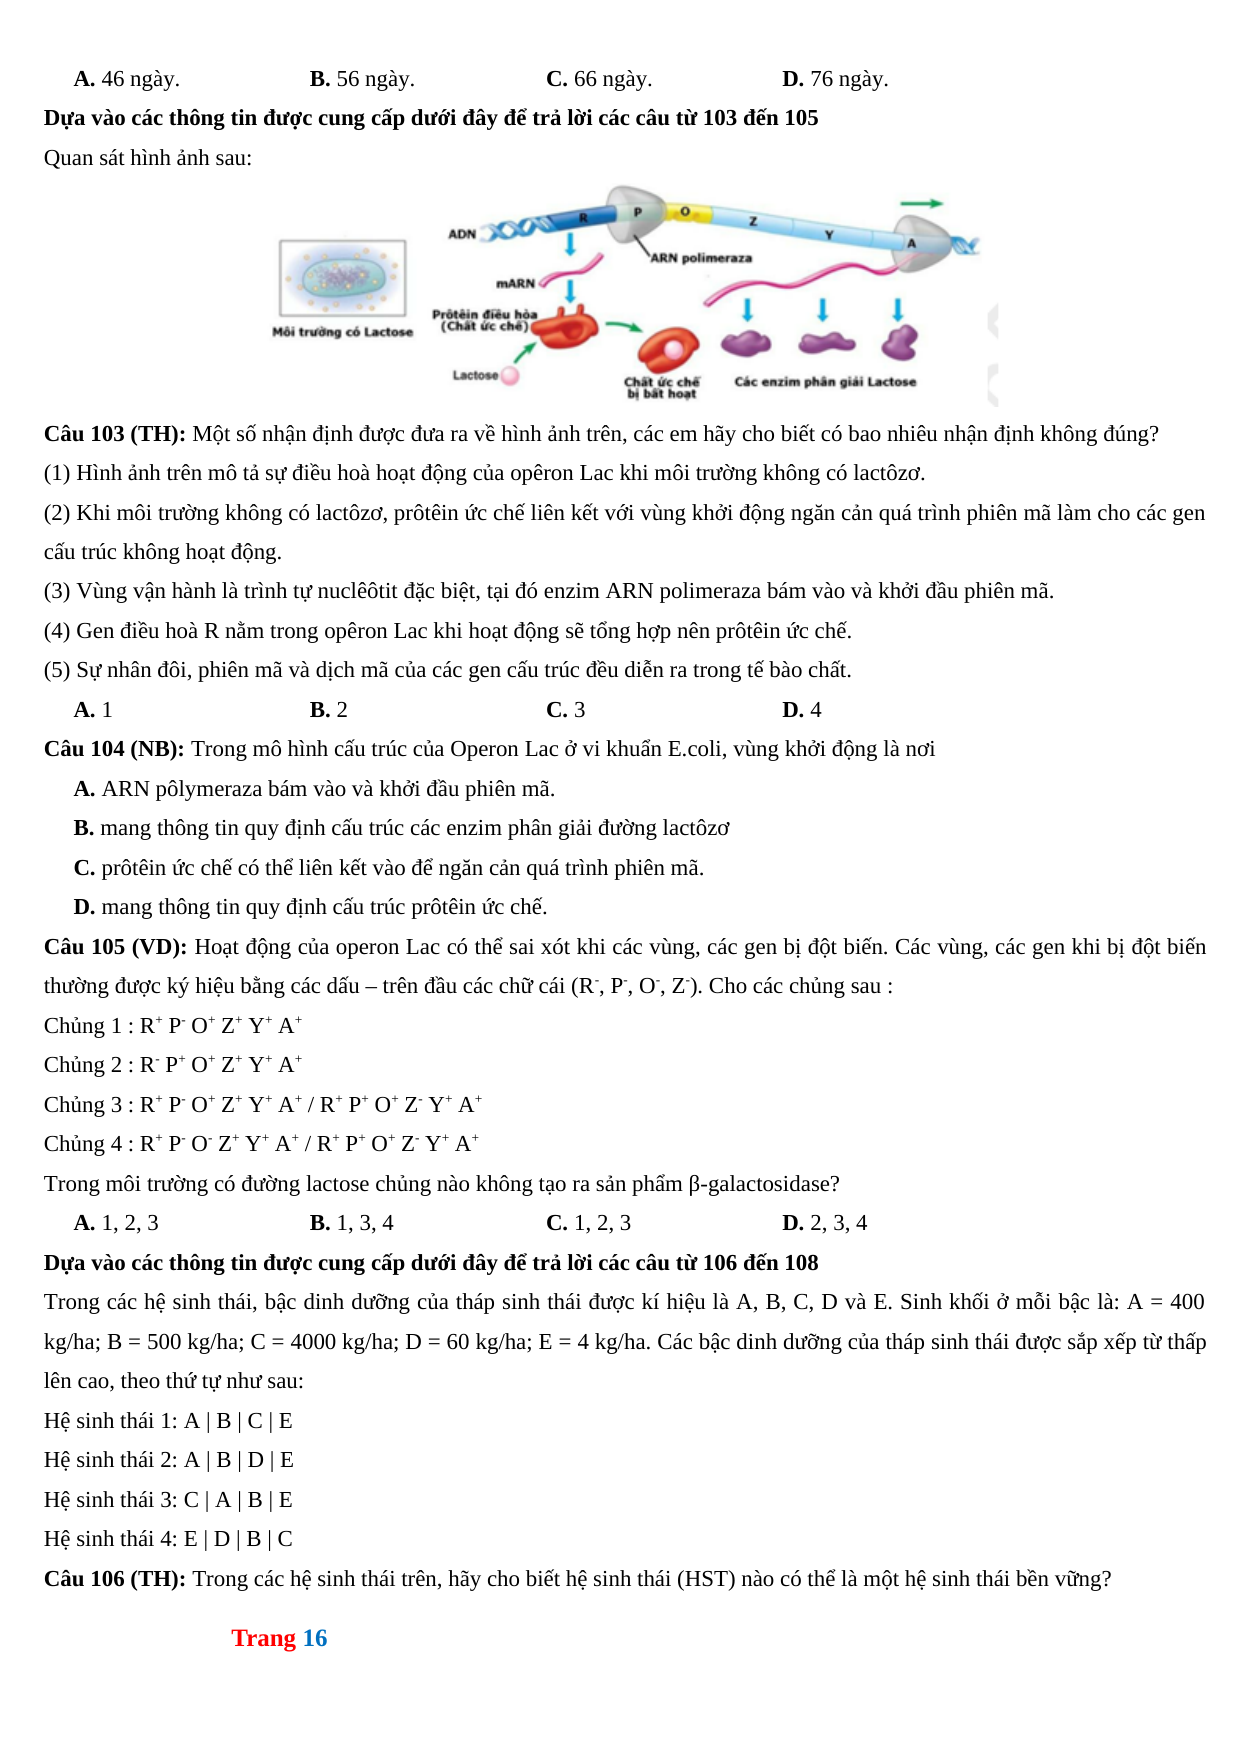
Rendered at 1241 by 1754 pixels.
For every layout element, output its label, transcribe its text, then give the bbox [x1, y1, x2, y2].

text Dựa vào các thông tin được cung cấp dưới đây để trả lời các câu từ 106 đến 108 [44, 1249, 1209, 1275]
text Trong môi trường có đường lactose chủng nào không tạo ra sản phẩm β-galactosidase? [44, 1170, 1209, 1196]
text Câu 105 (VD): Hoạt động của operon Lac có thể sai xót khi các vùng, các gen bị đột biến. Các vùng, các gen khi bị đột biến thường được ký hiệu bằng các dấu – trên đầu các chữ cái (R-, P-, O-, Z-). Cho các chủng sau : [44, 933, 1209, 999]
text Trong các hệ sinh thái, bậc dinh dưỡng của tháp sinh thái được kí hiệu là A, B, C, D và E. Sinh khối ở mỗi bậc là: A = 400 kg/ha; B = 500 kg/ha; C = 4000 kg/ha; D = 60 kg/ha; E = 4 kg/ha. Các bậc dinh dưỡng của tháp sinh thái được sắp xếp từ thấp lên cao, theo thứ tự như sau: [44, 1288, 1209, 1393]
text (2) Khi môi trường không có lactôzơ, prôtêin ức chế liên kết với vùng khởi động ngăn cản quá trình phiên mã làm cho các gen cấu trúc không hoạt động. [44, 499, 1209, 564]
text Hệ sinh thái 3: C | A | B | E [44, 1486, 1209, 1512]
text Câu 104 (NB): Trong mô hình cấu trúc của Operon Lac ở vi khuẩn E.coli, vùng khởi động là nơi [44, 736, 1209, 762]
text B. mang thông tin quy định cấu trúc các enzim phân giải đường lactôzơ [44, 814, 1209, 841]
text Hệ sinh thái 1: A | B | C | E [44, 1407, 1209, 1433]
text Chủng 4 : R+ P- O- Z+ Y+ A+ / R+ P+ O+ Z- Y+ A+ [44, 1130, 1209, 1157]
text A. 46 ngày. B. 56 ngày. C. 66 ngày. D. 76 ngày. [44, 64, 1209, 91]
text (3) Vùng vận hành là trình tự nuclêôtit đặc biệt, tại đó enzim ARN polimeraza bám vào và khởi đầu phiên mã. [44, 578, 1209, 604]
text Hệ sinh thái 4: E | D | B | C [44, 1525, 1209, 1551]
text A. 1, 2, 3 B. 1, 3, 4 C. 1, 2, 3 D. 2, 3, 4 [44, 1209, 1209, 1236]
picture [254, 183, 999, 407]
text Hệ sinh thái 2: A | B | D | E [44, 1446, 1209, 1472]
text C. prôtêin ức chế có thể liên kết vào để ngăn cản quá trình phiên mã. [44, 854, 1209, 880]
text (4) Gen điều hoà R nằm trong opêron Lac khi hoạt động sẽ tổng hợp nên prôtêin ức chế. [44, 617, 1209, 643]
text Câu 103 (TH): Một số nhận định được đưa ra về hình ảnh trên, các em hãy cho biết có bao nhiêu nhận định không đúng? [44, 420, 1209, 446]
text A. 1 B. 2 C. 3 D. 4 [44, 696, 1209, 722]
text Chủng 3 : R+ P- O+ Z+ Y+ A+ / R+ P+ O+ Z- Y+ A+ [44, 1091, 1209, 1117]
text Chủng 2 : R- P+ O+ Z+ Y+ A+ [44, 1051, 1209, 1078]
text Dựa vào các thông tin được cung cấp dưới đây để trả lời các câu từ 103 đến 105 [44, 104, 1209, 130]
text Chủng 1 : R+ P- O+ Z+ Y+ A+ [44, 1012, 1209, 1038]
text Câu 106 (TH): Trong các hệ sinh thái trên, hãy cho biết hệ sinh thái (HST) nào có thể là một hệ sinh thái bền vững? [44, 1564, 1209, 1591]
text (1) Hình ảnh trên mô tả sự điều hoà hoạt động của opêron Lac khi môi trường không có lactôzơ. [44, 459, 1209, 486]
text D. mang thông tin quy định cấu trúc prôtêin ức chế. [44, 893, 1209, 920]
text (5) Sự nhân đôi, phiên mã và dịch mã của các gen cấu trúc đều diễn ra trong tế bào chất. [44, 657, 1209, 683]
text A. ARN pôlymeraza bám vào và khởi đầu phiên mã. [44, 775, 1209, 801]
text Quan sát hình ảnh sau: [44, 143, 1209, 170]
